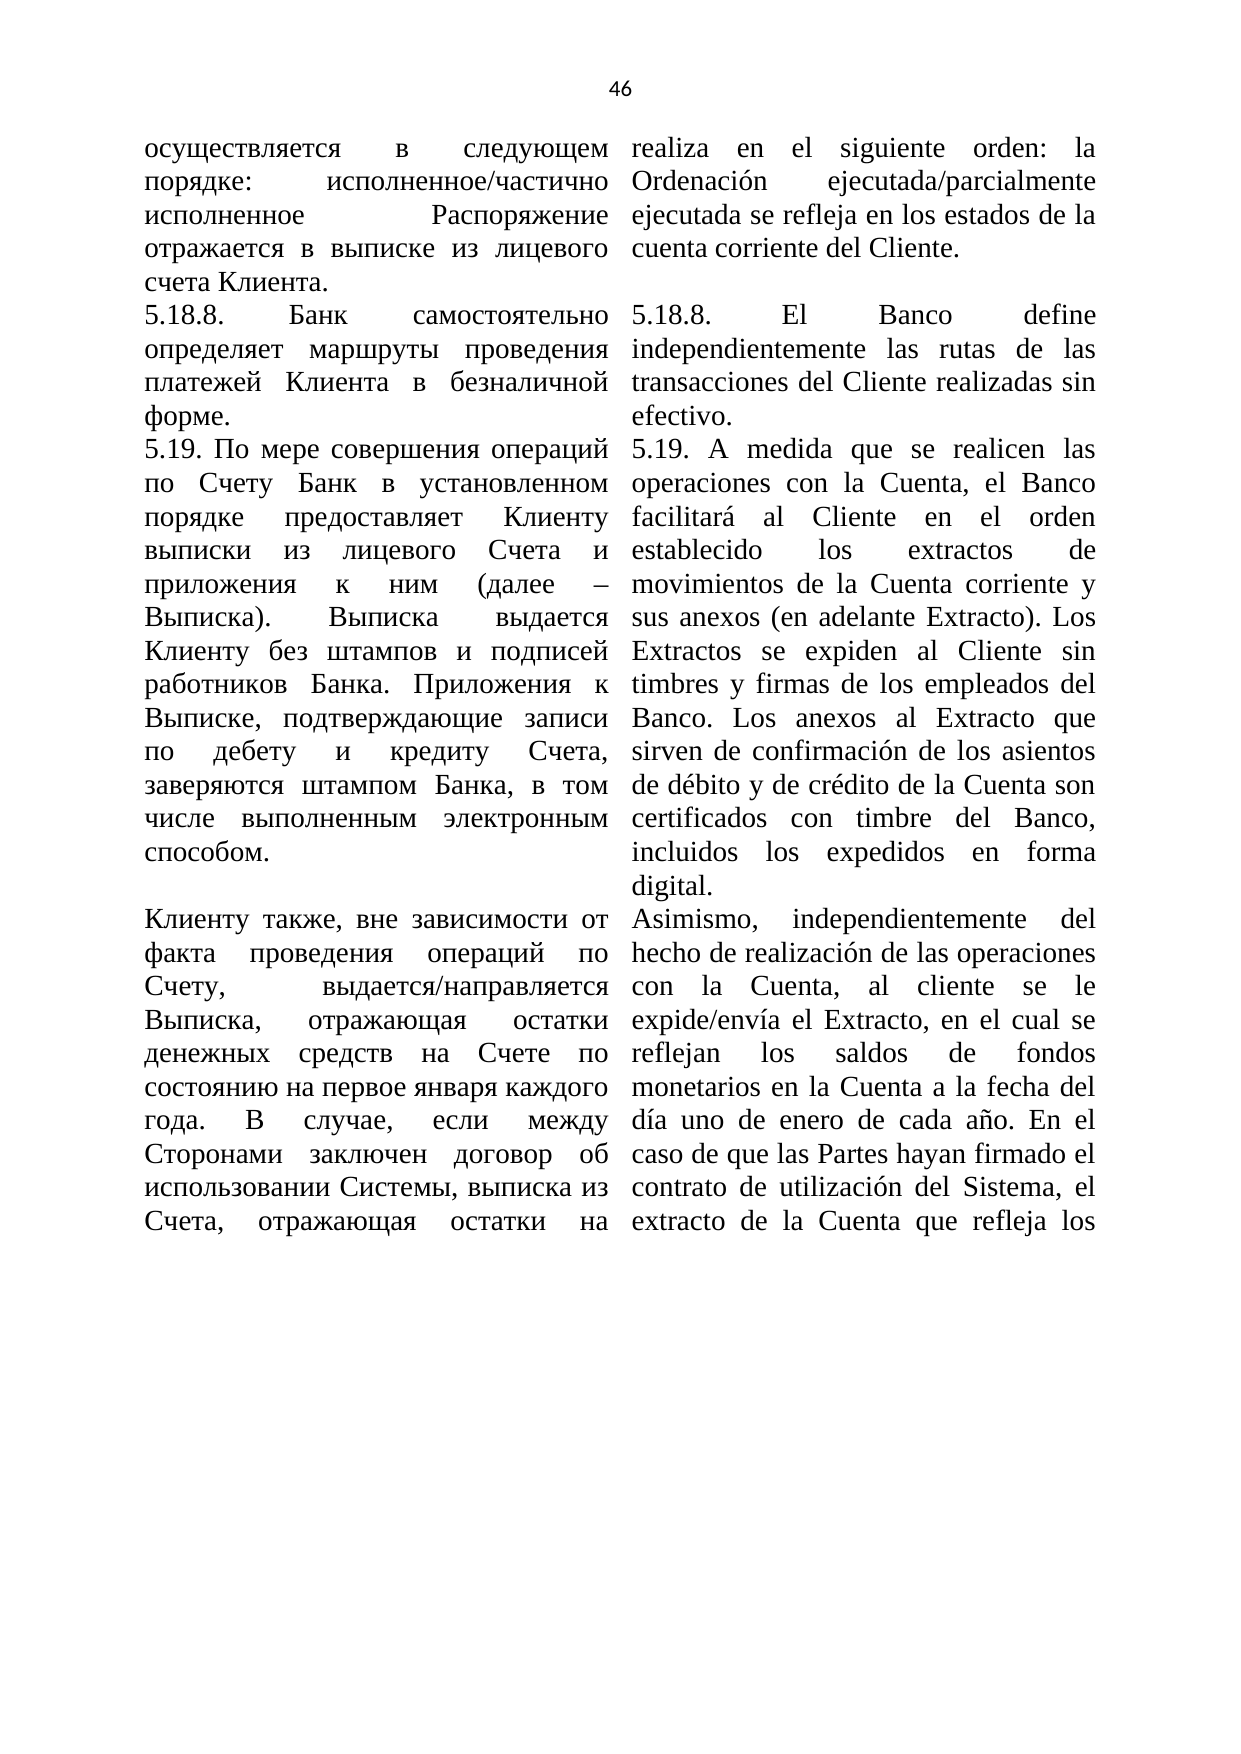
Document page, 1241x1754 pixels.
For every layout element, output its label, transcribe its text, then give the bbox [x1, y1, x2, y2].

table_cell 5.18.7. La confirmación al Cliente sobre la ejecución de su Ordenación se realiza en el siguiente orden: la Ordenación ejecutada/parcialmente ejecutada se refleja en los estados de la cuenta corriente del Cliente. [620, 130, 1107, 297]
table_cell 5.19. По мере совершения операций по Счету Банк в установленном порядке предоставляет Клиенту выписки из лицевого Счета и приложения к ним (далее – Выписка). Выписка выдается Клиенту без штампов и подписей работников Банка. Приложения к Выписке, подтверждающие записи по дебету и кредиту Счета, заверяются штампом Банка, в том числе выполненным электронным способом. [133, 432, 620, 901]
table_cell 5.18.7. Подтверждение исполнения Распоряжения Клиенту осуществляется в следующем порядке: исполненное/частично исполненное Распоряжение отражается в выписке из лицевого счета Клиента. [133, 130, 620, 297]
table_cell 5.18.8. El Banco define independientemente las rutas de las transacciones del Cliente realizadas sin efectivo. [620, 298, 1107, 432]
table_cell 5.19. A medida que se realicen las operaciones con la Cuenta, el Banco facilitará al Cliente en el orden establecido los extractos de movimientos de la Cuenta corriente y sus anexos (en adelante Extracto). Los Extractos se expiden al Cliente sin timbres y firmas de los empleados del Banco. Los anexos al Extracto que sirven de confirmación de los asientos de débito y de crédito de la Cuenta son certificados con timbre del Banco, incluidos los expedidos en forma digital. [620, 432, 1107, 901]
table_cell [133, 901, 620, 1237]
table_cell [620, 901, 1107, 1237]
table_cell 5.18.8. Банк самостоятельно определяет маршруты проведения платежей Клиента в безналичной форме. [133, 298, 620, 432]
